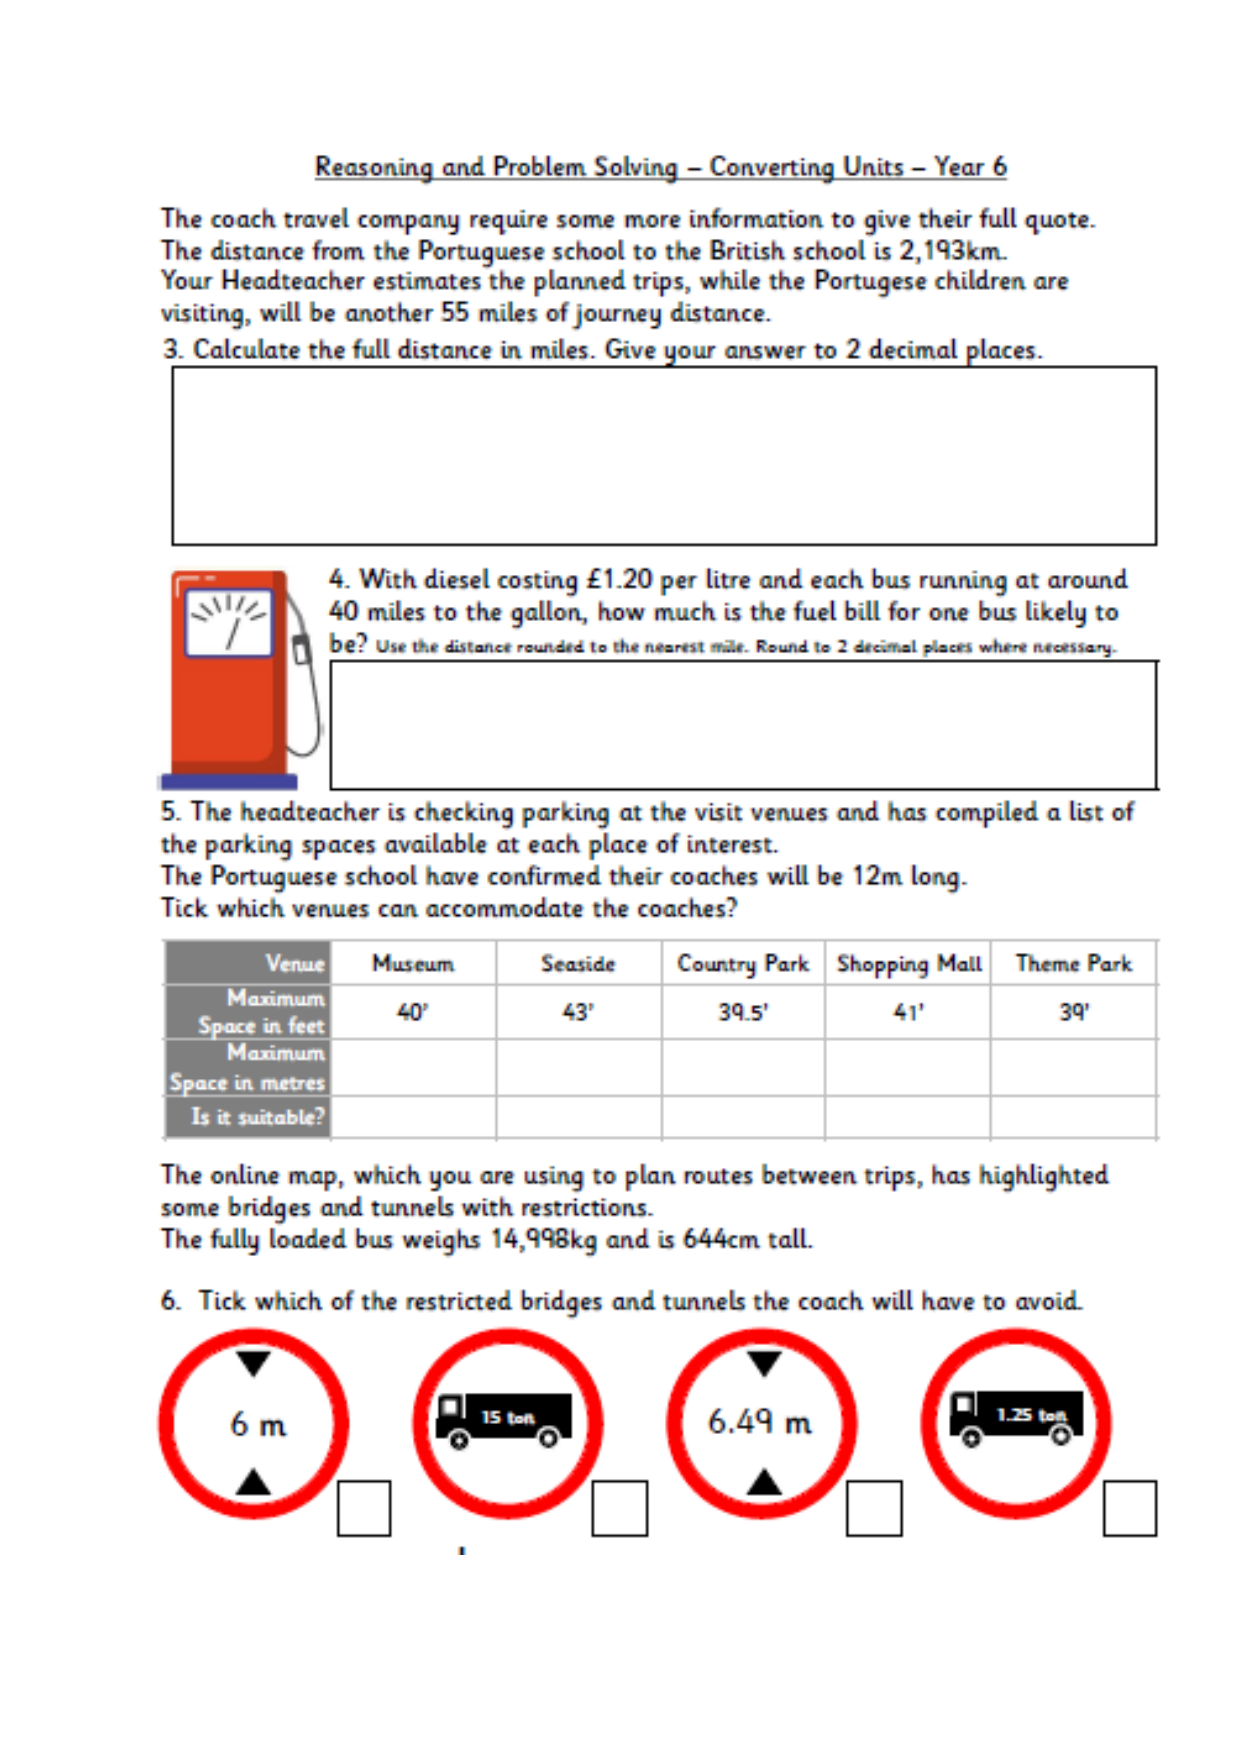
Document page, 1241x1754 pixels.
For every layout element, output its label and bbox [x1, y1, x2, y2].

picture [150, 150, 1173, 1555]
